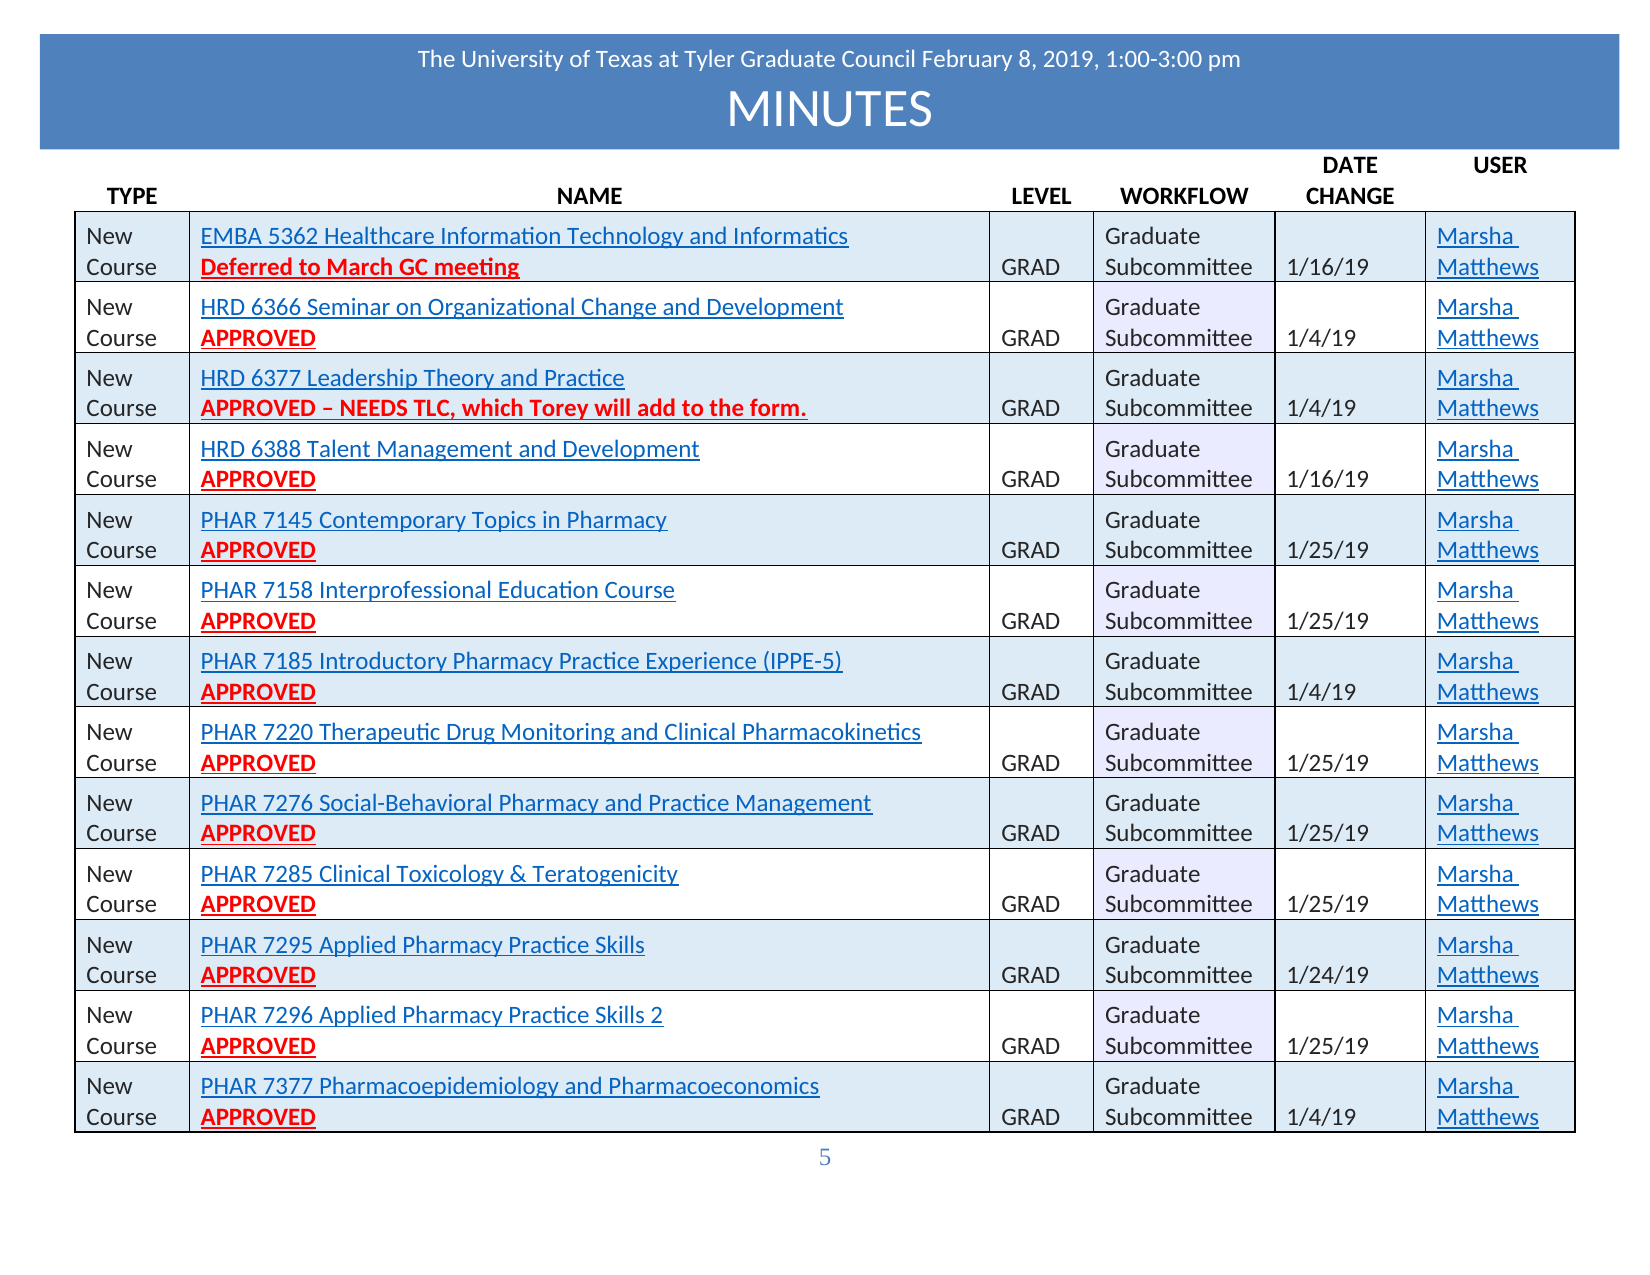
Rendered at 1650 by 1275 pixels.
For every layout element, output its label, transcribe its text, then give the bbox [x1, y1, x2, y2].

table_cell PHAR 7295 Applied Pharmacy Practice Skills APPROVED [190, 920, 989, 990]
table_header DATE CHANGE [1275, 150, 1425, 211]
table_cell PHAR 7276 Social-Behavioral Pharmacy and Practice Management APPROVED [190, 778, 989, 848]
table_cell 1/4/19 [1276, 353, 1425, 423]
table_cell New Course [76, 849, 189, 919]
table_cell Graduate Subcommittee [1094, 991, 1274, 1061]
table_cell Graduate Subcommittee [1094, 353, 1274, 423]
table_cell 1/25/19 [1276, 566, 1425, 636]
table_cell GRAD [990, 495, 1093, 565]
table_cell Graduate Subcommittee [1094, 778, 1274, 848]
table_cell New Course [76, 920, 189, 990]
table_cell HRD 6377 Leadership Theory and Practice APPROVED – NEEDS TLC, which Torey will add to the form. [190, 353, 989, 423]
table_cell New Course [76, 353, 189, 423]
table_cell New Course [76, 212, 189, 281]
table_cell Marsha Matthews [1426, 353, 1574, 423]
table_header WORKFLOW [1094, 150, 1275, 211]
table_cell 1/25/19 [1276, 707, 1425, 777]
table_cell EMBA 5362 Healthcare Information Technology and Informatics Deferred to March GC meeting [190, 212, 989, 281]
table_cell Marsha Matthews [1426, 282, 1574, 352]
table_cell Graduate Subcommittee [1094, 424, 1274, 494]
table_cell GRAD [990, 991, 1093, 1061]
table_cell Graduate Subcommittee [1094, 212, 1274, 281]
table_cell GRAD [990, 920, 1093, 990]
table_cell Graduate Subcommittee [1094, 637, 1274, 706]
table_cell GRAD [990, 1062, 1093, 1131]
table_cell GRAD [990, 566, 1093, 636]
table_cell 1/4/19 [1276, 282, 1425, 352]
table_cell New Course [76, 282, 189, 352]
table_cell Marsha Matthews [1426, 566, 1574, 636]
table_cell Marsha Matthews [1426, 707, 1574, 777]
table_cell GRAD [990, 637, 1093, 706]
table_header USER [1425, 150, 1575, 211]
table_cell 1/16/19 [1276, 212, 1425, 281]
table_cell Graduate Subcommittee [1094, 849, 1274, 919]
table_cell Graduate Subcommittee [1094, 1062, 1274, 1131]
table_cell Marsha Matthews [1426, 495, 1574, 565]
table_cell Graduate Subcommittee [1094, 495, 1274, 565]
table_cell New Course [76, 1062, 189, 1131]
table_cell GRAD [990, 212, 1093, 281]
table_cell New Course [76, 778, 189, 848]
table_header LEVEL [990, 150, 1093, 211]
table_cell Marsha Matthews [1426, 1062, 1574, 1131]
table_cell Marsha Matthews [1426, 424, 1574, 494]
table_cell New Course [76, 991, 189, 1061]
table_cell 1/25/19 [1276, 849, 1425, 919]
table_cell New Course [76, 495, 189, 565]
table_cell GRAD [990, 353, 1093, 423]
table_cell New Course [76, 637, 189, 706]
table_cell Graduate Subcommittee [1094, 566, 1274, 636]
table_cell 1/16/19 [1276, 424, 1425, 494]
table_cell PHAR 7220 Therapeutic Drug Monitoring and Clinical Pharmacokinetics APPROVED [190, 707, 989, 777]
table_cell Graduate Subcommittee [1094, 920, 1274, 990]
table_cell GRAD [990, 282, 1093, 352]
table_cell Marsha Matthews [1426, 920, 1574, 990]
table_cell PHAR 7158 Interprofessional Education Course APPROVED [190, 566, 989, 636]
table_cell Marsha Matthews [1426, 849, 1574, 919]
table_header TYPE [75, 150, 189, 211]
table_cell 1/25/19 [1276, 778, 1425, 848]
table_cell PHAR 7145 Contemporary Topics in Pharmacy APPROVED [190, 495, 989, 565]
table_cell HRD 6388 Talent Management and Development APPROVED [190, 424, 989, 494]
table_cell PHAR 7296 Applied Pharmacy Practice Skills 2 APPROVED [190, 991, 989, 1061]
table_cell Marsha Matthews [1426, 778, 1574, 848]
table_cell 1/25/19 [1276, 495, 1425, 565]
table_header NAME [189, 150, 990, 211]
table_cell New Course [76, 707, 189, 777]
table_cell Marsha Matthews [1426, 212, 1574, 281]
table_cell GRAD [990, 707, 1093, 777]
table_cell Graduate Subcommittee [1094, 282, 1274, 352]
table_cell 1/25/19 [1276, 991, 1425, 1061]
table_cell PHAR 7185 Introductory Pharmacy Practice Experience (IPPE-5) APPROVED [190, 637, 989, 706]
table_cell 1/4/19 [1276, 1062, 1425, 1131]
table_cell GRAD [990, 778, 1093, 848]
table_cell Marsha Matthews [1426, 991, 1574, 1061]
table_cell New Course [76, 424, 189, 494]
table_cell PHAR 7377 Pharmacoepidemiology and Pharmacoeconomics APPROVED [190, 1062, 989, 1131]
table_cell Graduate Subcommittee [1094, 707, 1274, 777]
table_cell PHAR 7285 Clinical Toxicology & Teratogenicity APPROVED [190, 849, 989, 919]
table_cell Marsha Matthews [1426, 637, 1574, 706]
table_cell 1/24/19 [1276, 920, 1425, 990]
table_cell GRAD [990, 849, 1093, 919]
table_cell 1/4/19 [1276, 637, 1425, 706]
table_cell HRD 6366 Seminar on Organizational Change and Development APPROVED [190, 282, 989, 352]
table_cell GRAD [990, 424, 1093, 494]
table_cell New Course [76, 566, 189, 636]
